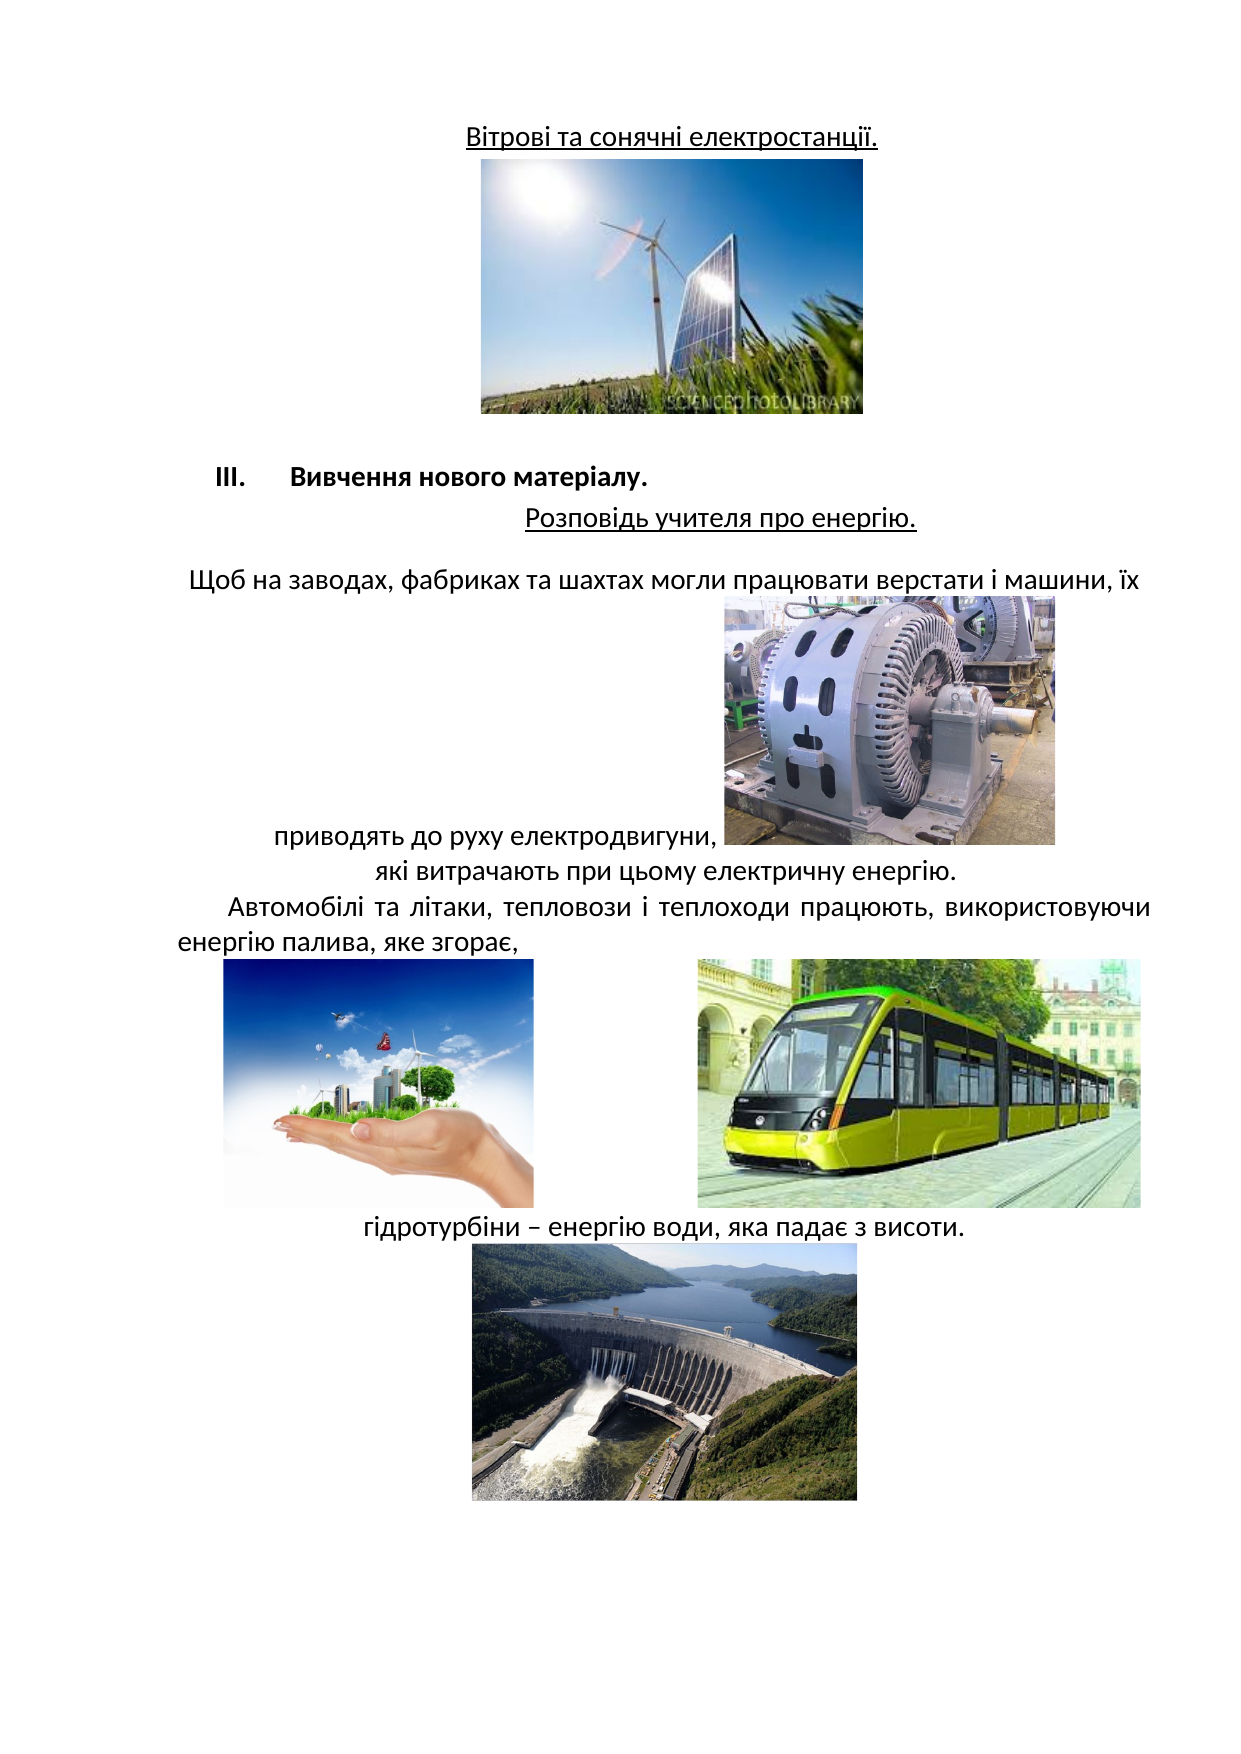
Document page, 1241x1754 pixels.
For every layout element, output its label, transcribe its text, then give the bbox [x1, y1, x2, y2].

list Вітрові та сонячні електростанції. [192, 118, 1152, 154]
picture [697, 959, 1141, 1208]
list Вивчення нового матеріалу. [215, 458, 1152, 494]
list Розповідь учителя про енергію. [290, 499, 1152, 535]
text які витрачають при цьому електричну енергію. [177, 852, 1152, 888]
picture [724, 596, 1056, 845]
text Автомобілі та літаки, тепловози і теплоходи працюють, використовуючи енергію палива, яке згорає, [177, 888, 1152, 959]
picture [480, 159, 863, 414]
picture [471, 1243, 858, 1501]
picture [223, 959, 534, 1208]
